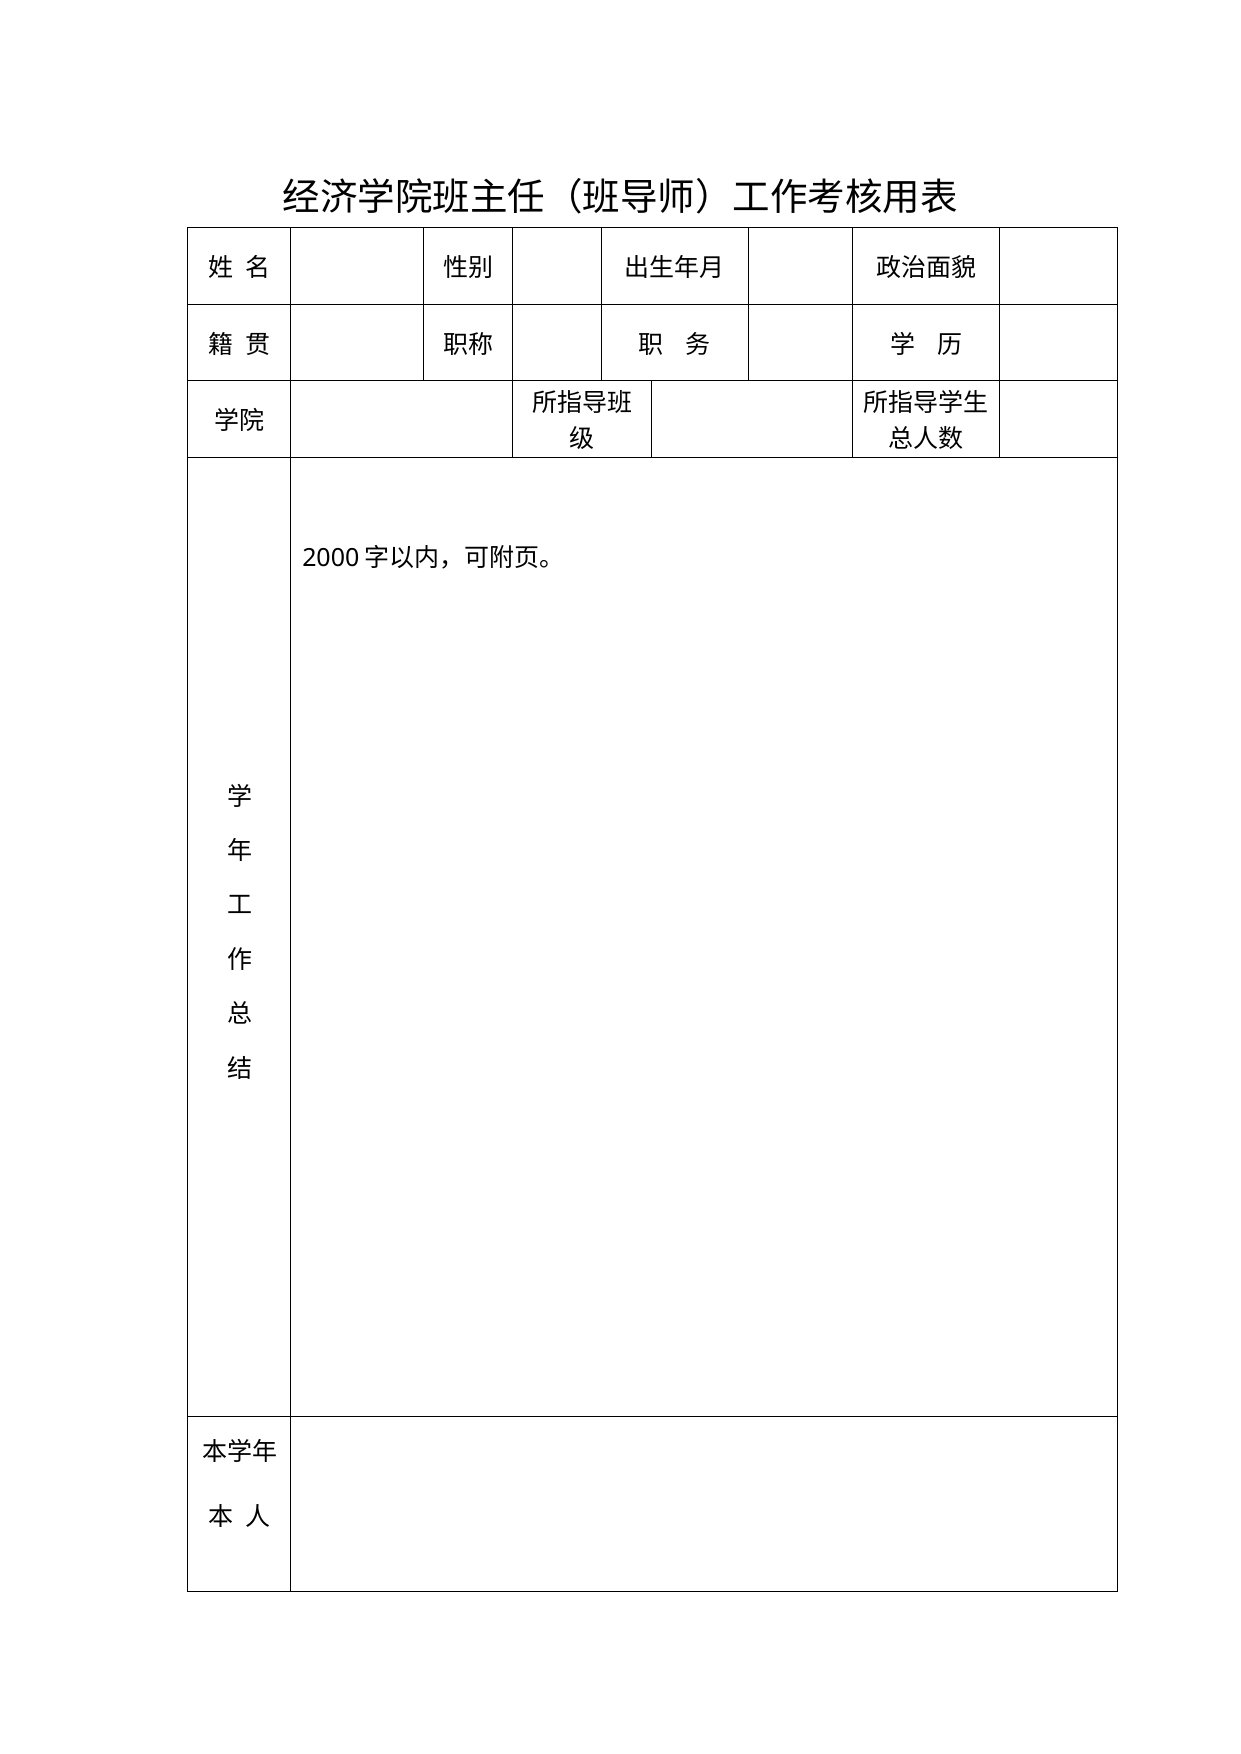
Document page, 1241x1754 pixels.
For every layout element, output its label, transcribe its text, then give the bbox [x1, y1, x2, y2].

table_cell [291, 1417, 1117, 1591]
table_cell [291, 381, 512, 457]
text 经济学院班主任（班导师）工作考核用表 [187, 162, 1053, 227]
table_header [513, 228, 601, 303]
table_cell 2000字以内，可附页。 [291, 458, 1117, 1416]
table_header 政治面貌 [853, 228, 999, 303]
table_header 姓 名 [188, 228, 290, 303]
table_cell 本学年 本 人 奖 惩 情 况 [188, 1417, 290, 1591]
table_header [1000, 228, 1117, 303]
table_cell 学 历 [853, 305, 999, 380]
table_header 性别 [424, 228, 512, 303]
table_cell [749, 305, 852, 380]
table_cell 学 年 工 作 总 结 [188, 458, 290, 1416]
table_cell 职 务 [602, 305, 748, 380]
table_header [291, 228, 423, 303]
table_header 出生年月 [602, 228, 748, 303]
table_cell 所指导班级 [513, 381, 651, 457]
table_cell [513, 305, 601, 380]
table_cell [1000, 381, 1117, 457]
table_cell [652, 381, 852, 457]
table_cell 职称 [424, 305, 512, 380]
table_header [749, 228, 852, 303]
table_cell 籍 贯 [188, 305, 290, 380]
table_cell 学院 [188, 381, 290, 457]
table_cell 所指导学生 总人数 [853, 381, 999, 457]
table_cell [1000, 305, 1117, 380]
table_cell [291, 305, 423, 380]
